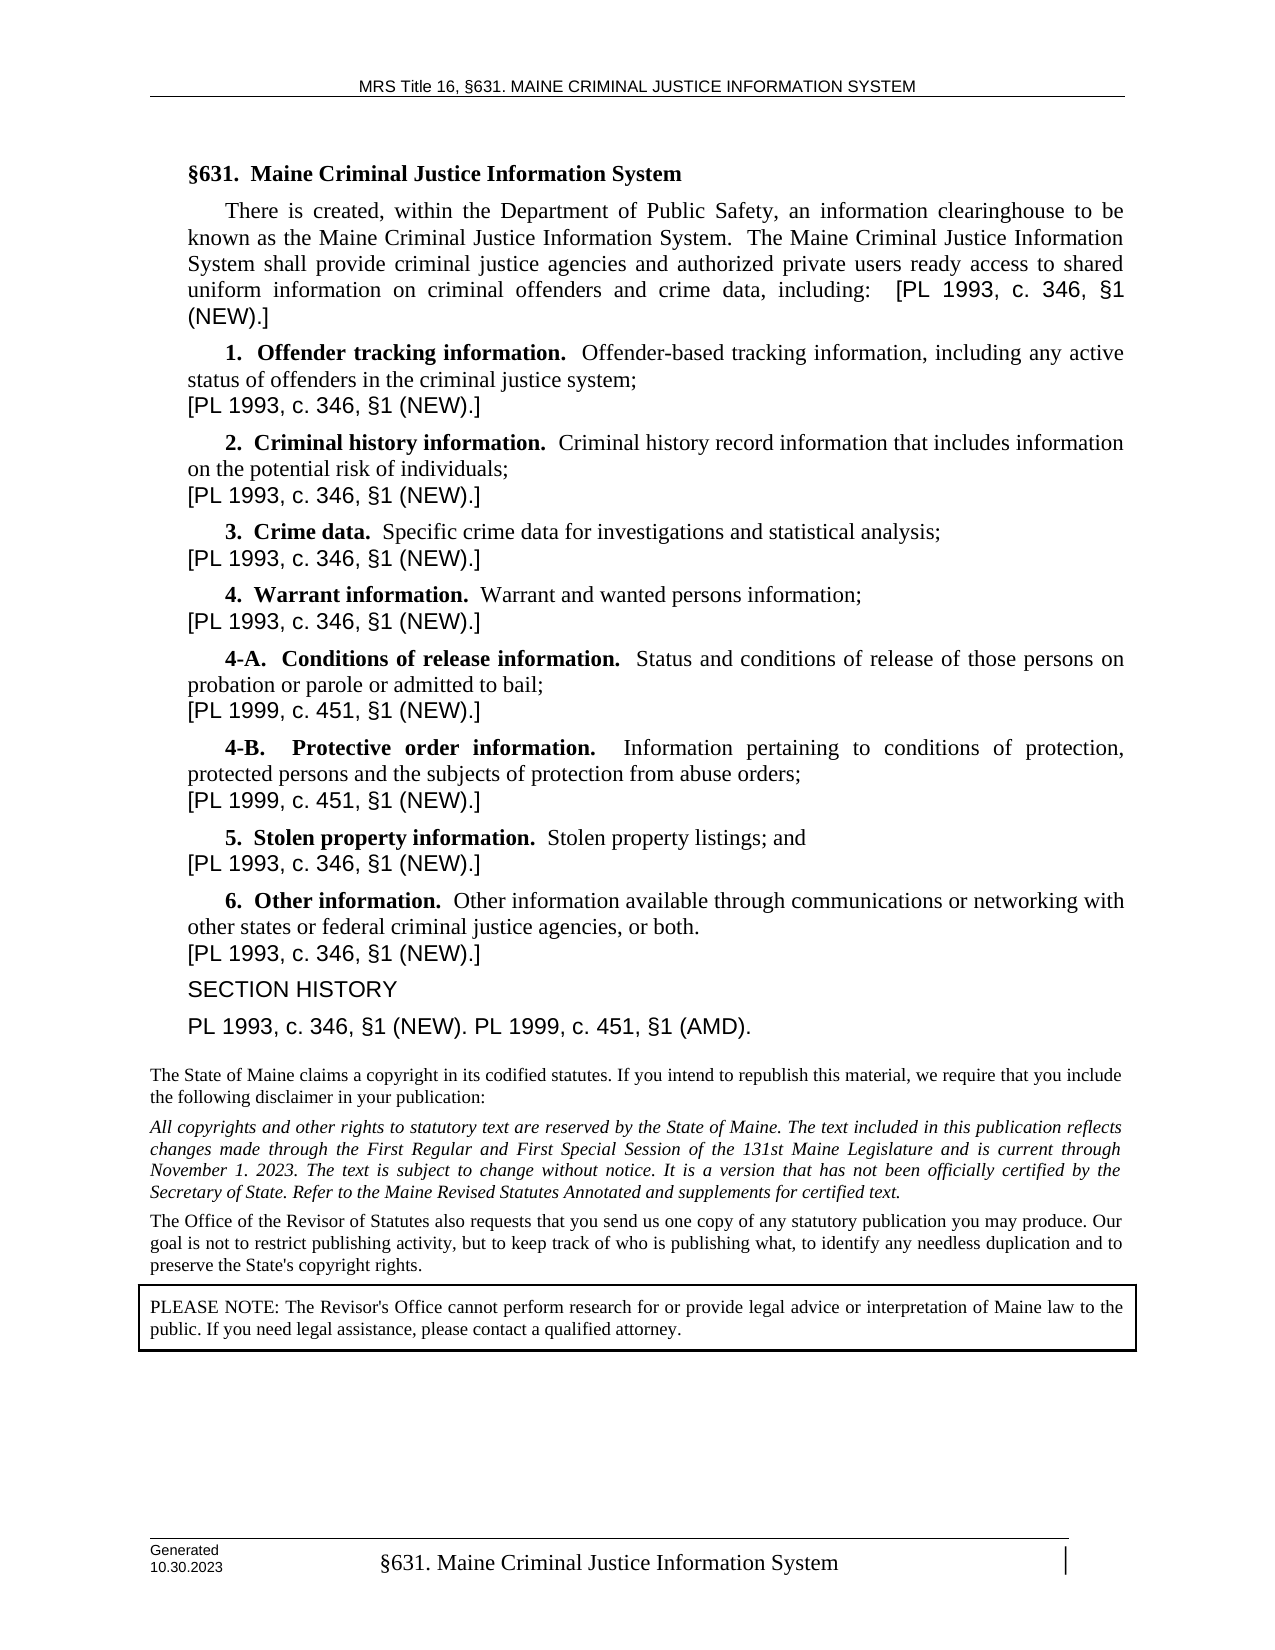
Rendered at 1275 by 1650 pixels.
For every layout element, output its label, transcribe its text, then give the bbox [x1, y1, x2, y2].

text 5. Stolen property information. Stolen property listings; and [187, 824, 1125, 850]
text [PL 1993, c. 346, §1 (NEW).] [187, 608, 1125, 634]
text 6. Other information. Other information available through communications or networking with other states or federal criminal justice agencies, or both. [187, 887, 1125, 939]
text [PL 1993, c. 346, §1 (NEW).] [187, 392, 1125, 418]
text PL 1993, c. 346, §1 (NEW). PL 1999, c. 451, §1 (AMD). [187, 1013, 1125, 1039]
text All copyrights and other rights to statutory text are reserved by the State of Maine. The text included in this publication reflects changes made through the First Regular and First Special Session of the 131st Maine Legislature and is current through November 1. 2023 . The text is subject to change without notice. It is a version that has not been officially certified by the Secretary of State. Refer to the Maine Revised Statutes Annotated and supplements for certified text. [150, 1116, 1125, 1202]
text There is created, within the Department of Public Safety, an information clearinghouse to be known as the Maine Criminal Justice Information System. The Maine Criminal Justice Information System shall provide criminal justice agencies and authorized private users ready access to shared uniform information on criminal offenders and crime data, including: [PL 1993, c. 346, §1 (NEW).] [187, 197, 1125, 329]
text 4-B. Protective order information. Information pertaining to conditions of protection, protected persons and the subjects of protection from abuse orders; [187, 734, 1125, 787]
text [PL 1993, c. 346, §1 (NEW).] [187, 482, 1125, 508]
text PLEASE NOTE: The Revisor's Office cannot perform research for or provide legal advice or interpretation of Maine law to the public. If you need legal assistance, please contact a qualified attorney. [140, 1286, 1135, 1349]
text [PL 1993, c. 346, §1 (NEW).] [187, 939, 1125, 966]
text [PL 1993, c. 346, §1 (NEW).] [187, 850, 1125, 876]
text [PL 1999, c. 451, §1 (NEW).] [187, 697, 1125, 724]
text [PL 1993, c. 346, §1 (NEW).] [187, 545, 1125, 571]
text SECTION HISTORY [187, 976, 1125, 1003]
text [PL 1999, c. 451, §1 (NEW).] [187, 787, 1125, 813]
text 4. Warrant information. Warrant and wanted persons information; [187, 582, 1125, 608]
text 1. Offender tracking information. Offender-based tracking information, including any active status of offenders in the criminal justice system; [187, 339, 1125, 392]
text 4-A. Conditions of release information. Status and conditions of release of those persons on probation or parole or admitted to bail; [187, 645, 1125, 697]
text 3. Crime data. Specific crime data for investigations and statistical analysis; [187, 518, 1125, 545]
text 2. Criminal history information. Criminal history record information that includes information on the potential risk of individuals; [187, 429, 1125, 482]
text The State of Maine claims a copyright in its codified statutes. If you intend to republish this material, we require that you include the following disclaimer in your publication: [150, 1064, 1125, 1107]
text §631. Maine Criminal Justice Information System [187, 160, 1125, 187]
text The Office of the Revisor of Statutes also requests that you send us one copy of any statutory publication you may produce. Our goal is not to restrict publishing activity, but to keep track of who is publishing what, to identify any needless duplication and to preserve the State's copyright rights. [150, 1210, 1125, 1275]
